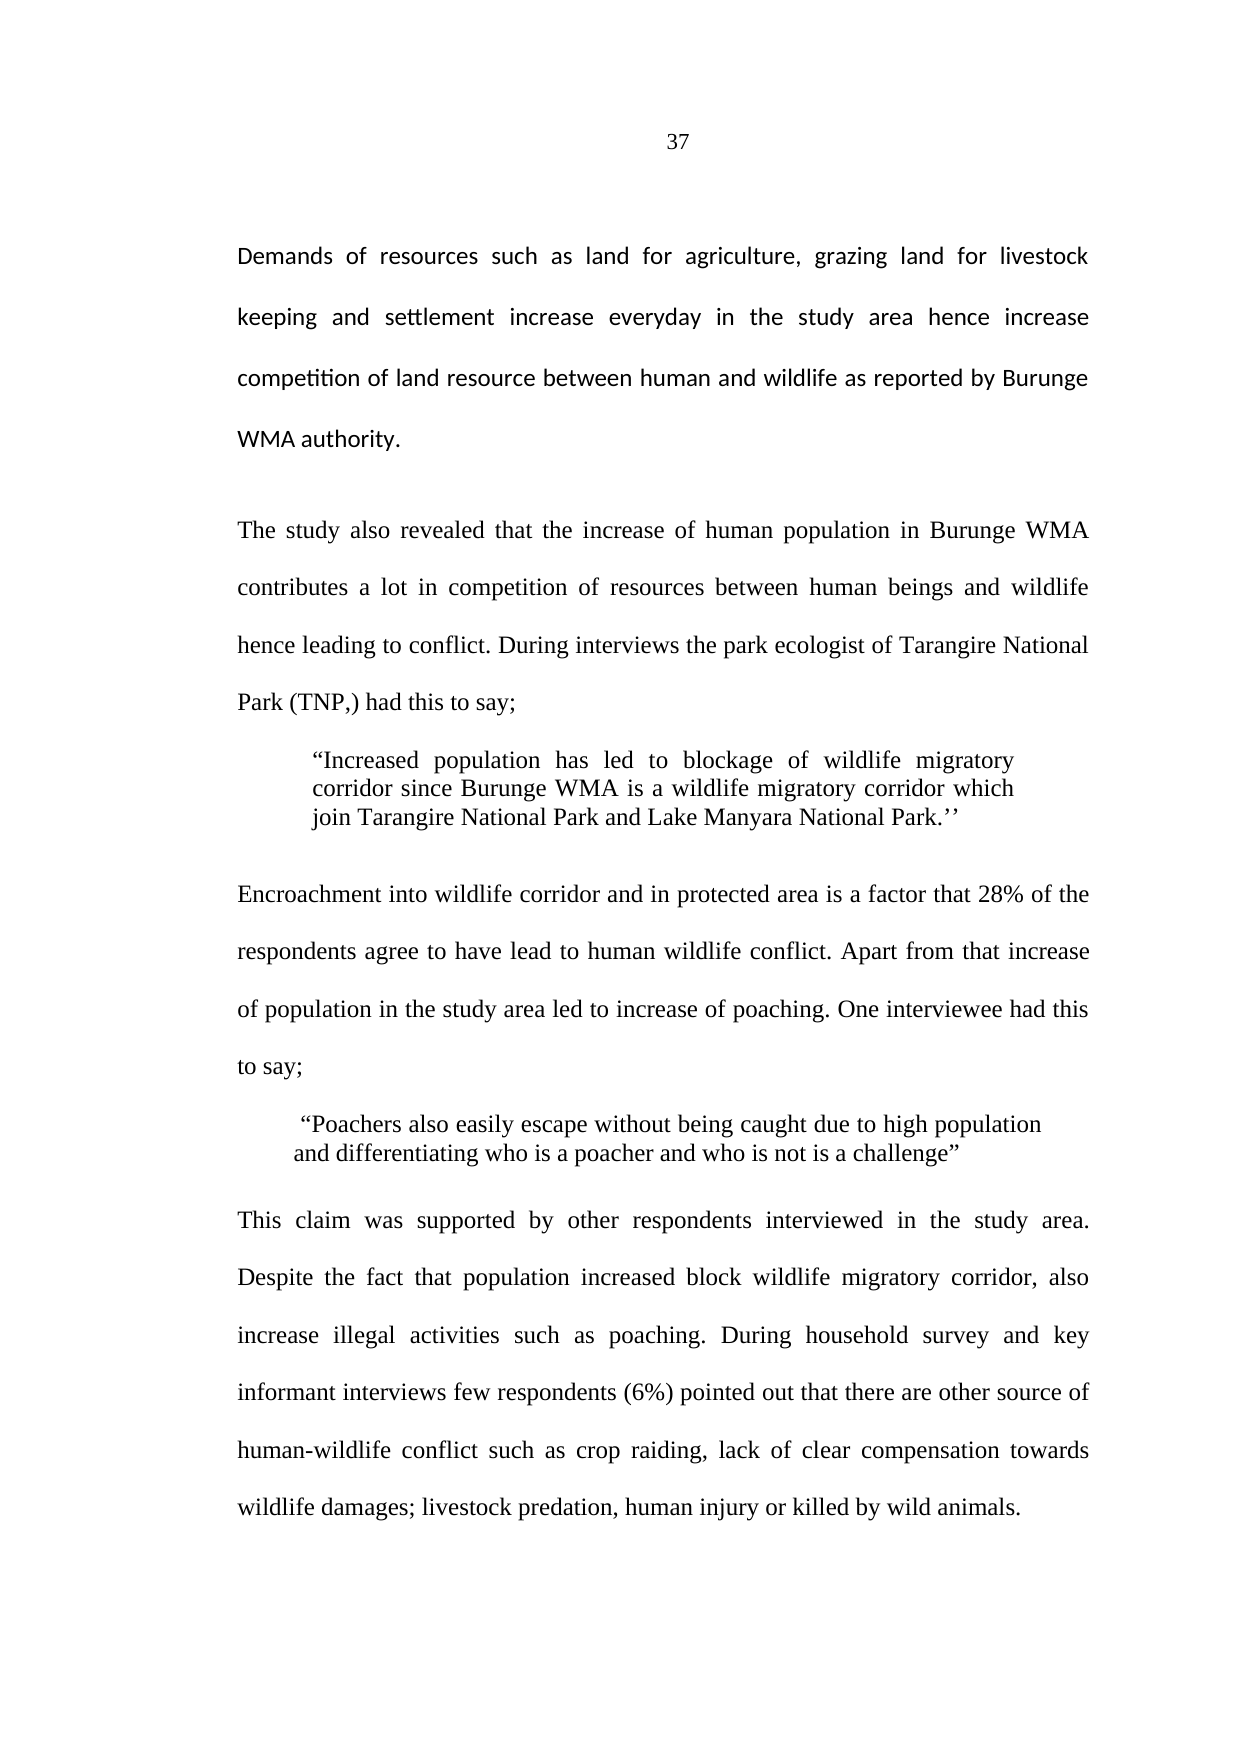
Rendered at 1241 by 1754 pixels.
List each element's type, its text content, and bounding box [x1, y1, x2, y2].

text This claim was supported by other respondents interviewed in the study area. Despite the fact that population increased block wildlife migratory corridor, also increase illegal activities such as poaching. During household survey and key informant interviews few respondents (6%) pointed out that there are other source of human-wildlife conflict such as crop raiding, lack of clear compensation towards wildlife damages; livestock predation, human injury or killed by wild animals. [237, 1205, 1090, 1521]
text “Poachers also easily escape without being caught due to high population and differentiating who is a poacher and who is not is a challenge” [293, 1109, 1043, 1166]
text The study also revealed that the increase of human population in Burunge WMA contributes a lot in competition of resources between human beings and wildlife hence leading to conflict. During interviews the park ecologist of Tarangire National Park (TNP,) had this to say; [237, 515, 1090, 716]
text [237, 240, 1090, 454]
text Encroachment into wildlife corridor and in protected area is a factor that 28% of the respondents agree to have lead to human wildlife conflict. Apart from that increase of population in the study area led to increase of poaching. One interviewee had this to say; [237, 879, 1090, 1080]
text “Increased population has led to blockage of wildlife migratory corridor since Burunge WMA is a wildlife migratory corridor which join Tarangire National Park and Lake Manyara National Park.’’ [312, 745, 1015, 831]
